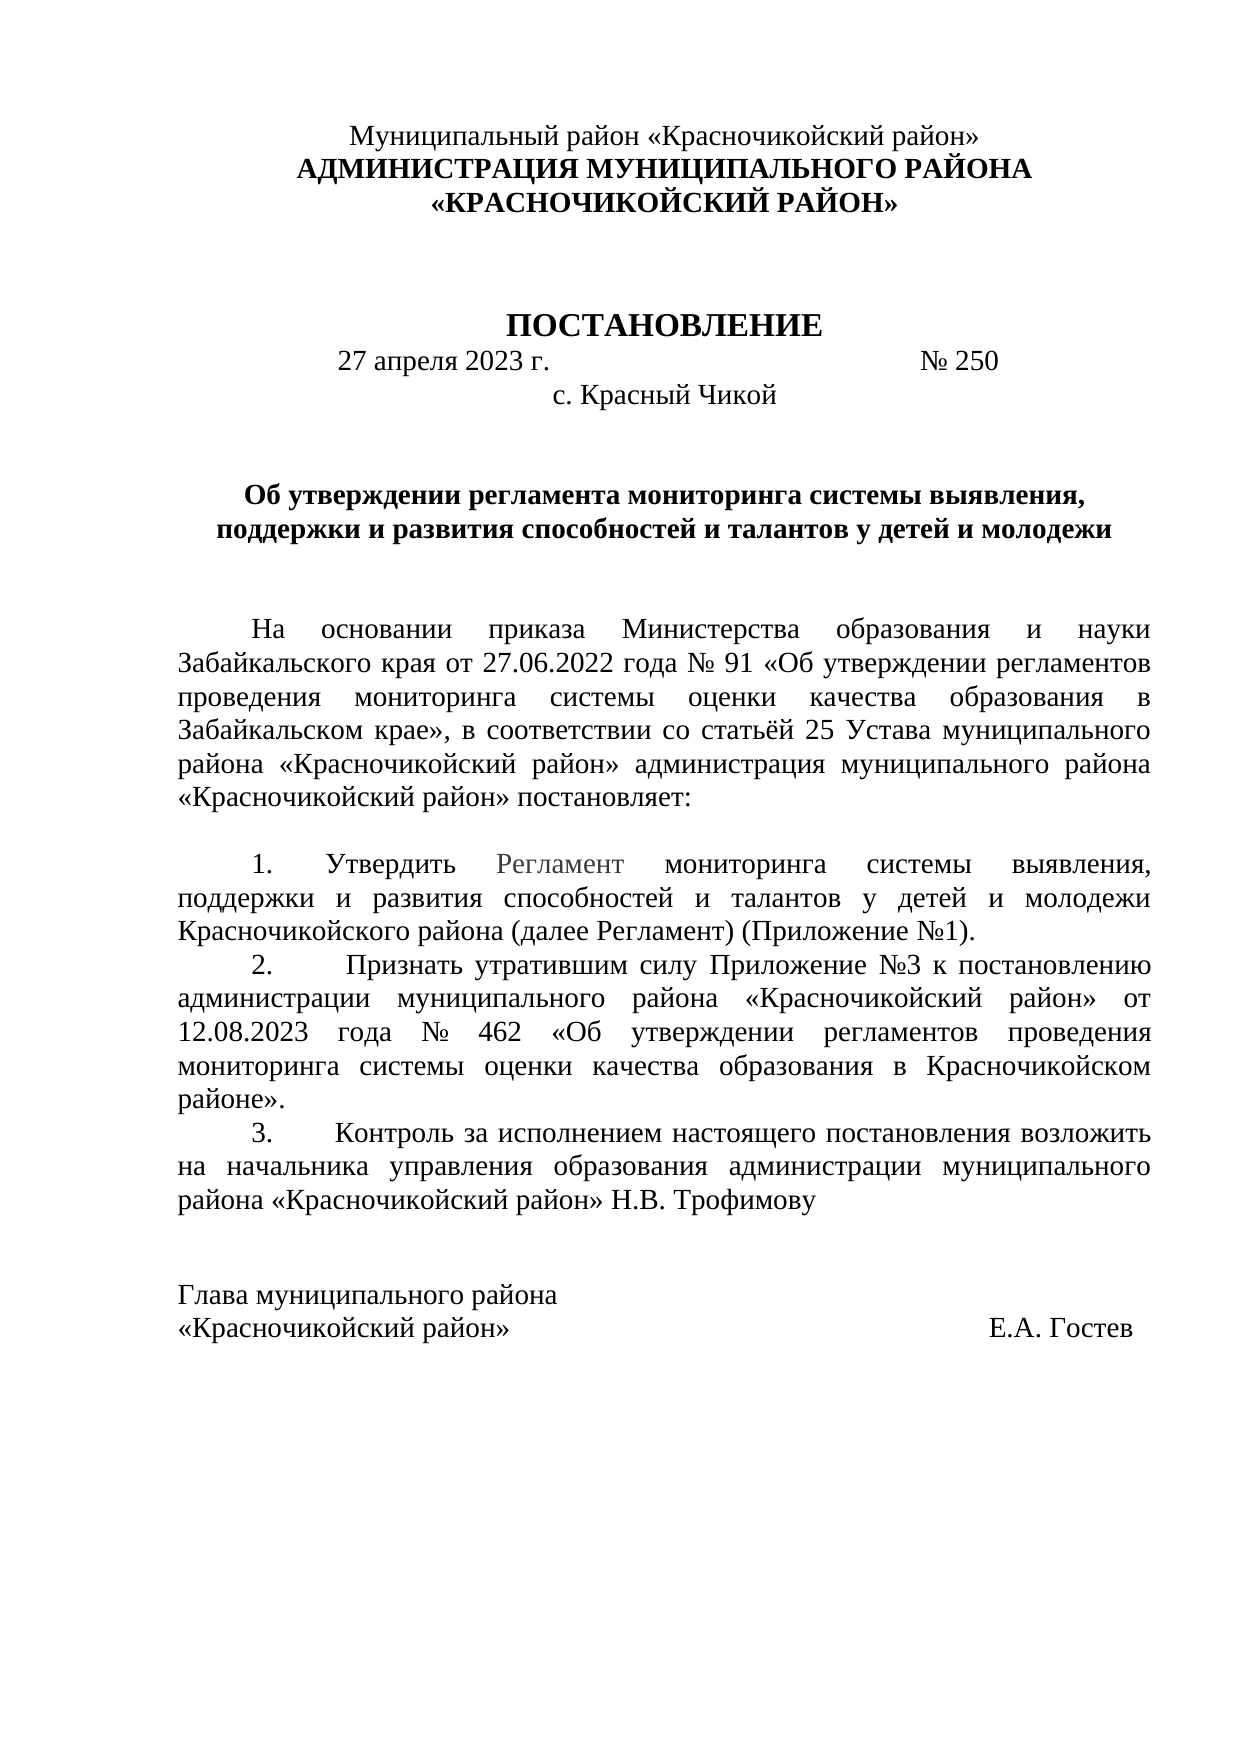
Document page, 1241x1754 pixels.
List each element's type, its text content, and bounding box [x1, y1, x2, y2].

list Утвердить Регламент мониторинга системы выявления, поддержки и развития способностей и талантов у детей и молодежи Красночикойского района (далее Регламент) (Приложение №1). [177, 846, 1152, 947]
text с. Красный Чикой [177, 377, 1152, 410]
text «КРАСНОЧИКОЙСКИЙ РАЙОН» [177, 185, 1152, 219]
text АДМИНИСТРАЦИЯ МУНИЦИПАЛЬНОГО РАЙОНА [177, 152, 1152, 185]
text Муниципальный район «Красночикойский район» [177, 118, 1152, 152]
list Контроль за исполнением настоящего постановления возложить на начальника управления образования администрации муниципального района «Красночикойский район» Н.В. Трофимову [177, 1115, 1152, 1215]
text Глава муниципального района [177, 1277, 1152, 1311]
text «Красночикойский район» Е.А. Гостев [177, 1311, 1152, 1344]
text 27 апреля 2023 г. № 250 [177, 343, 1152, 377]
text ПОСТАНОВЛЕНИЕ [177, 305, 1152, 343]
text На основании приказа Министерства образования и науки Забайкальского края от 27.06.2022 года № 91 «Об утверждении регламентов проведения мониторинга системы оценки качества образования в Забайкальском крае», в соответствии со статьёй 25 Устава муниципального района «Красночикойский район» администрация муниципального района «Красночикойский район» постановляет: [177, 612, 1152, 813]
text Об утверждении регламента мониторинга системы выявления, поддержки и развития способностей и талантов у детей и молодежи [177, 477, 1152, 544]
list Признать утратившим силу Приложение №3 к постановлению администрации муниципального района «Красночикойский район» от 12.08.2023 года № 462 «Об утверждении регламентов проведения мониторинга системы оценки качества образования в Красночикойском районе». [177, 947, 1152, 1115]
